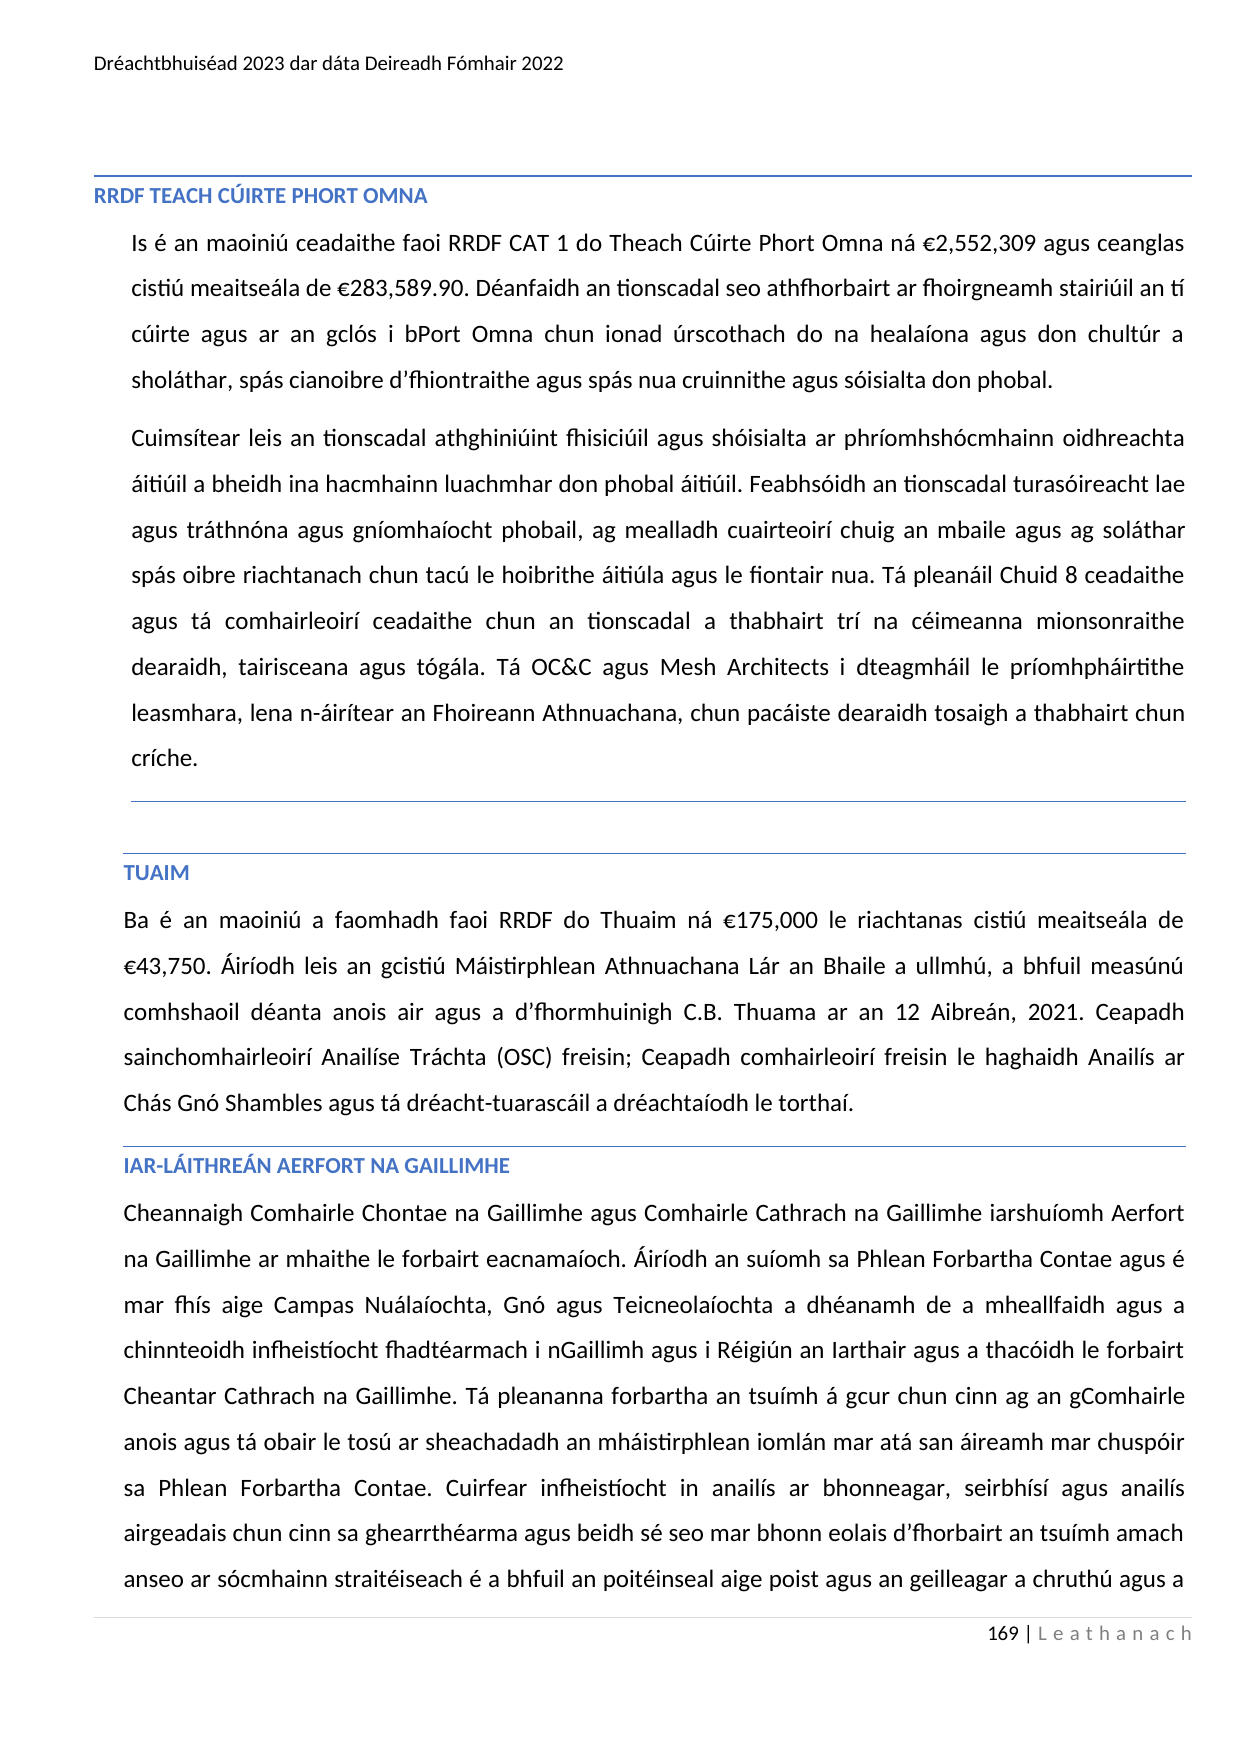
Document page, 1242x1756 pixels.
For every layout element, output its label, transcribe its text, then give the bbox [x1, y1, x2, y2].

text Is é an maoiniú ceadaithe faoi RRDF CAT 1 do Theach Cúirte Phort Omna ná €2,552,309 agus ceanglas cistiú meaitseála de €283,589.90. Déanfaidh an tionscadal seo athfhorbairt ar fhoirgneamh stairiúil an tí cúirte agus ar an gclós i bPort Omna chun ionad úrscothach do na healaíona agus don chultúr a sholáthar, spás cianoibre d’fhiontraithe agus spás nua cruinnithe agus sóisialta don phobal. [131, 227, 1186, 394]
subtitle RRDF Teach Cúirte Phort Omna [94, 177, 1192, 209]
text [123, 1197, 1186, 1594]
subtitle IAR-LÁITHREÁN AERFORT NA GAILLIMHE [123, 1147, 1186, 1179]
subtitle Tuaim [123, 854, 1186, 886]
text Ba é an maoiniú a faomhadh faoi RRDF do Thuaim ná €175,000 le riachtanas cistiú meaitseála de €43,750. Áiríodh leis an gcistiú Máistirphlean Athnuachana Lár an Bhaile a ullmhú, a bhfuil measúnú comhshaoil déanta anois air agus a d’fhormhuinigh C.B. Thuama ar an 12 Aibreán, 2021. Ceapadh sainchomhairleoirí Anailíse Tráchta (OSC) freisin; Ceapadh comhairleoirí freisin le haghaidh Anailís ar Chás Gnó Shambles agus tá dréacht-tuarascáil a dréachtaíodh le torthaí. [123, 904, 1186, 1118]
text Cuimsítear leis an tionscadal athghiniúint fhisiciúil agus shóisialta ar phríomhshócmhainn oidhreachta áitiúil a bheidh ina hacmhainn luachmhar don phobal áitiúil. Feabhsóidh an tionscadal turasóireacht lae agus tráthnóna agus gníomhaíocht phobail, ag mealladh cuairteoirí chuig an mbaile agus ag soláthar spás oibre riachtanach chun tacú le hoibrithe áitiúla agus le fiontair nua. Tá pleanáil Chuid 8 ceadaithe agus tá comhairleoirí ceadaithe chun an tionscadal a thabhairt trí na céimeanna mionsonraithe dearaidh, tairisceana agus tógála. Tá OC&C agus Mesh Architects i dteagmháil le príomhpháirtithe leasmhara, lena n-áirítear an Fhoireann Athnuachana, chun pacáiste dearaidh tosaigh a thabhairt chun críche. [131, 422, 1186, 773]
